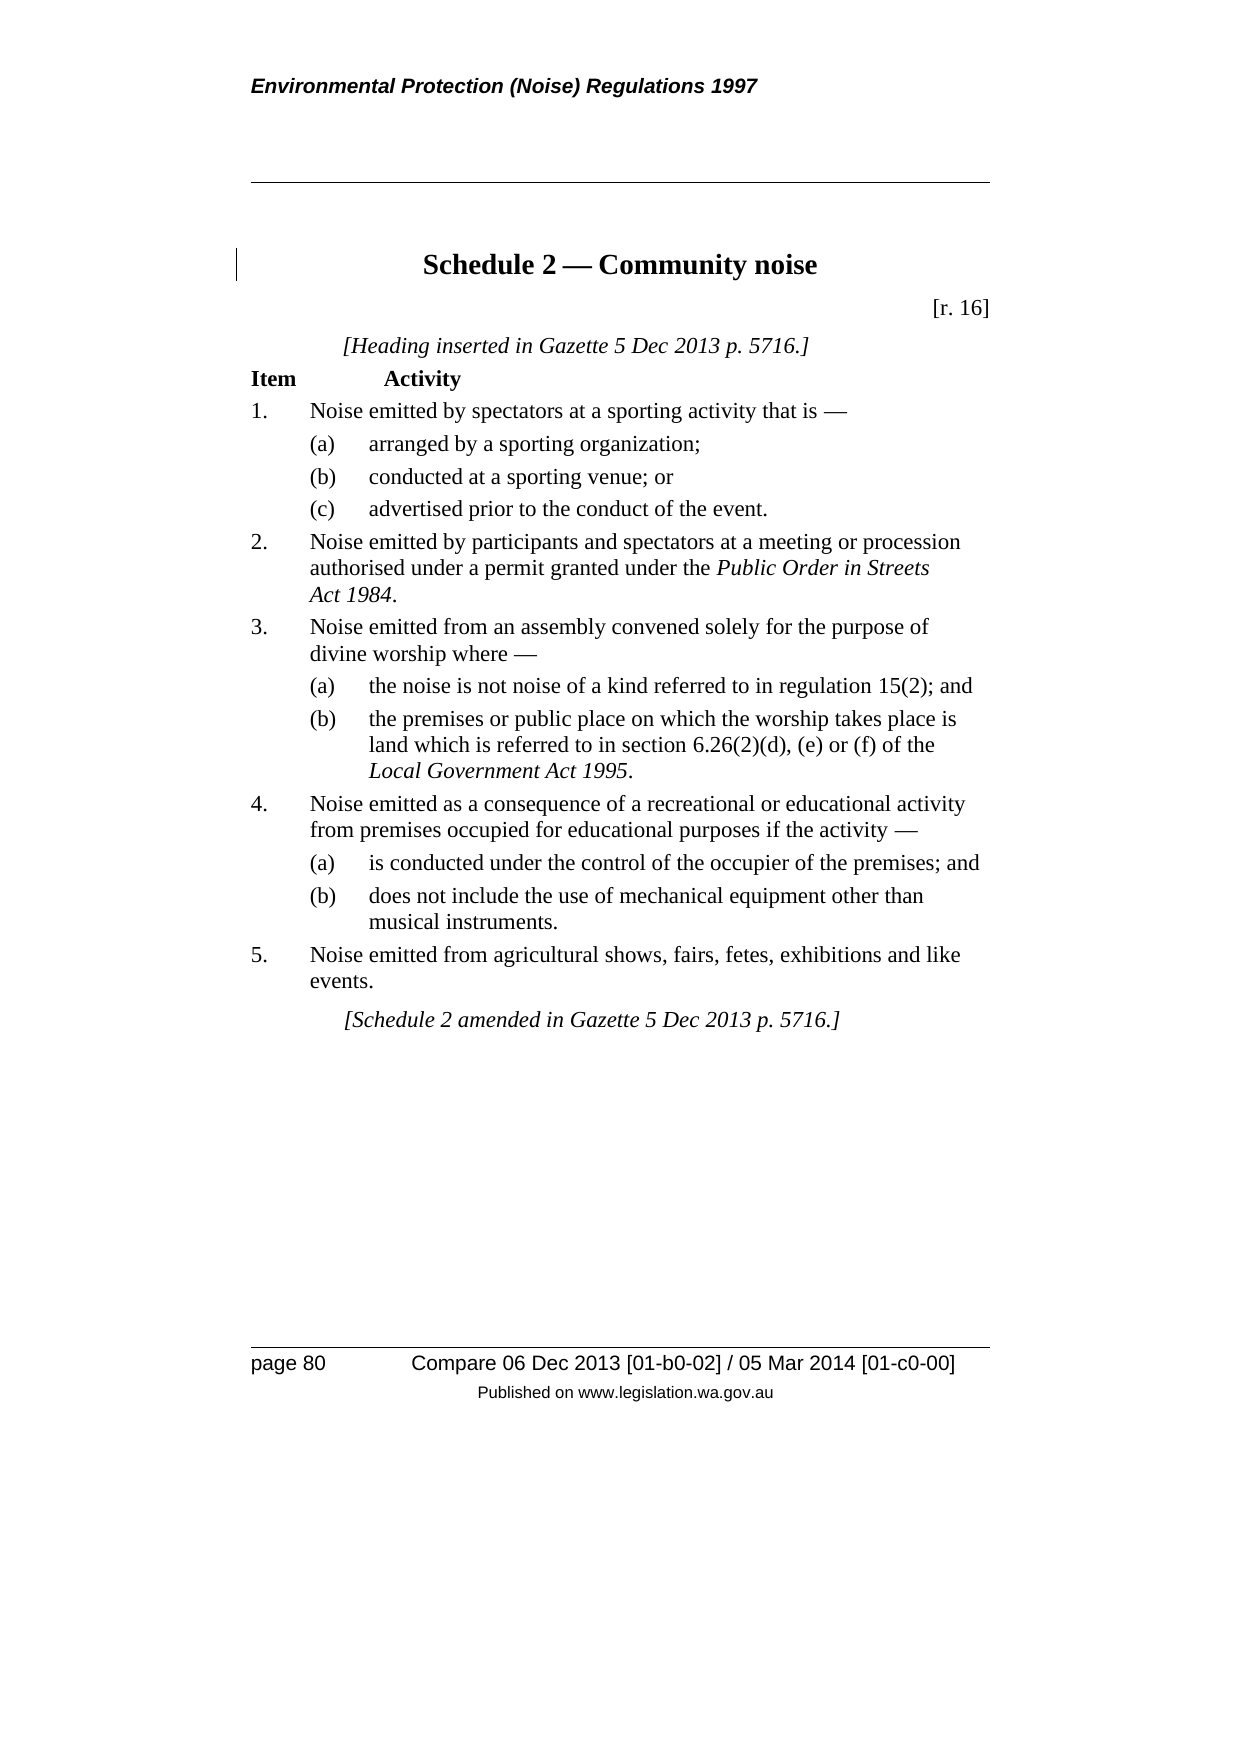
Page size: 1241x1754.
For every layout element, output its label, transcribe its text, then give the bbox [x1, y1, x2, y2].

text [Schedule 2 amended in Gazette 5 Dec 2013 p. 5716.] [251, 1006, 990, 1032]
text (a) arranged by a sporting organization; [309, 430, 990, 457]
text (b) the premises or public place on which the worship takes place is land which is referred to in section 6.26(2)(d), (e) or (f) of the Local Government Act 1995. [309, 705, 990, 784]
text 1. Noise emitted by spectators at a sporting activity that is — [251, 398, 990, 424]
subtitle [Heading inserted in Gazette 5 Dec 2013 p. 5716.] [251, 332, 990, 359]
text 3. Noise emitted from an assembly convened solely for the purpose of divine worship where — [251, 613, 990, 666]
text (c) advertised prior to the conduct of the event. [309, 495, 990, 522]
text [r. 16] [251, 293, 990, 320]
subtitle Schedule 2 — Community noise [251, 247, 990, 281]
text 2. Noise emitted by participants and spectators at a meeting or procession authorised under a permit granted under the Public Order in Streets Act 1984. [251, 528, 990, 607]
text (a) the noise is not noise of a kind referred to in regulation 15(2); and [309, 672, 990, 699]
text (b) does not include the use of mechanical equipment other than musical instruments. [309, 882, 990, 934]
text (a) is conducted under the control of the occupier of the premises; and [309, 849, 990, 876]
text (b) conducted at a sporting venue; or [309, 463, 990, 489]
text 5. Noise emitted from agricultural shows, fairs, fetes, exhibitions and like events. [251, 941, 990, 993]
text Item Activity [251, 365, 990, 391]
text 4. Noise emitted as a consequence of a recreational or educational activity from premises occupied for educational purposes if the activity — [251, 790, 990, 843]
